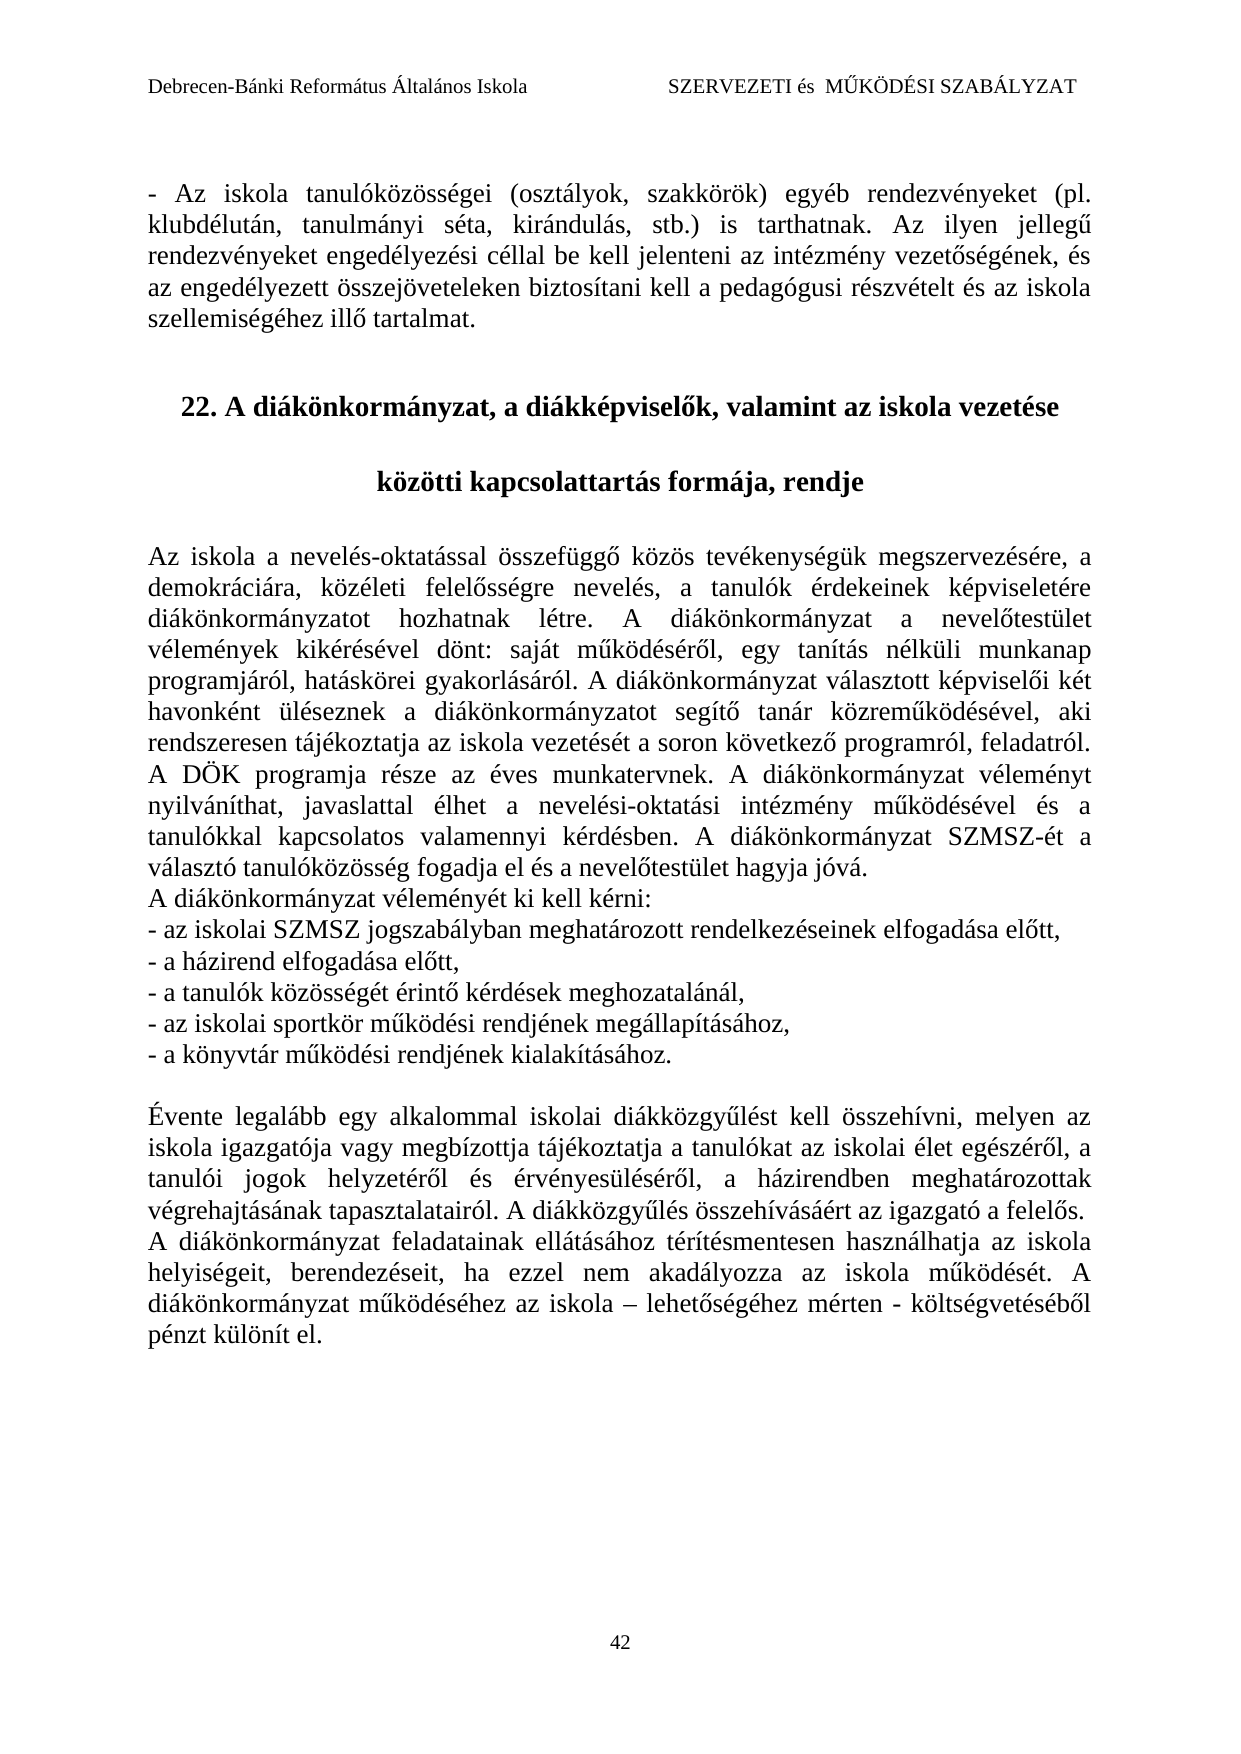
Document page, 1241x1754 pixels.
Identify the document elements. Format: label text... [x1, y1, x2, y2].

text A diákönkormányzat véleményét ki kell kérni: [148, 882, 1092, 913]
text - az iskolai SZMSZ jogszabályban meghatározott rendelkezéseinek elfogadása előtt, [148, 913, 1092, 944]
text - a házirend elfogadása előtt, [148, 944, 1092, 976]
text közötti kapcsolattartás formája, rendje [148, 464, 1092, 498]
text 22. A diákönkormányzat, a diákképviselők, valamint az iskola vezetése [148, 389, 1092, 423]
text - az iskolai sportkör működési rendjének megállapításához, [148, 1007, 1092, 1038]
text - a tanulók közösségét érintő kérdések meghozatalánál, [148, 976, 1092, 1007]
text - a könyvtár működési rendjének kialakításához. [148, 1038, 1092, 1069]
text Az iskola a nevelés-oktatással összefüggő közös tevékenységük megszervezésére, a demokráciára, közéleti felelősségre nevelés, a tanulók érdekeinek képviseletére diákönkormányzatot hozhatnak létre. A diákönkormányzat a nevelőtestület vélemények kikérésével dönt: saját működéséről, egy tanítás nélküli munkanap programjáról, hatáskörei gyakorlásáról. A diákönkormányzat választott képviselői két havonként üléseznek a diákönkormányzatot segítő tanár közreműködésével, aki rendszeresen tájékoztatja az iskola vezetését a soron következő programról, feladatról. A DÖK programja része az éves munkatervnek. A diákönkormányzat véleményt nyilváníthat, javaslattal élhet a nevelési-oktatási intézmény működésével és a tanulókkal kapcsolatos valamennyi kérdésben. A diákönkormányzat SZMSZ-ét a választó tanulóközösség fogadja el és a nevelőtestület hagyja jóvá. [148, 540, 1092, 882]
text - Az iskola tanulóközösségei (osztályok, szakkörök) egyéb rendezvényeket (pl. klubdélután, tanulmányi séta, kirándulás, stb.) is tarthatnak. Az ilyen jellegű rendezvényeket engedélyezési céllal be kell jelenteni az intézmény vezetőségének, és az engedélyezett összejöveteleken biztosítani kell a pedagógusi részvételt és az iskola szellemiségéhez illő tartalmat. [148, 177, 1092, 333]
text Évente legalább egy alkalommal iskolai diákközgyűlést kell összehívni, melyen az iskola igazgatója vagy megbízottja tájékoztatja a tanulókat az iskolai élet egészéről, a tanulói jogok helyzetéről és érvényesüléséről, a házirendben meghatározottak végrehajtásának tapasztalatairól. A diákközgyűlés összehívásáért az igazgató a felelős. [148, 1100, 1092, 1225]
text A diákönkormányzat feladatainak ellátásához térítésmentesen használhatja az iskola helyiségeit, berendezéseit, ha ezzel nem akadályozza az iskola működését. A diákönkormányzat működéséhez az iskola – lehetőségéhez mérten - költségvetéséből pénzt különít el. [148, 1225, 1092, 1349]
